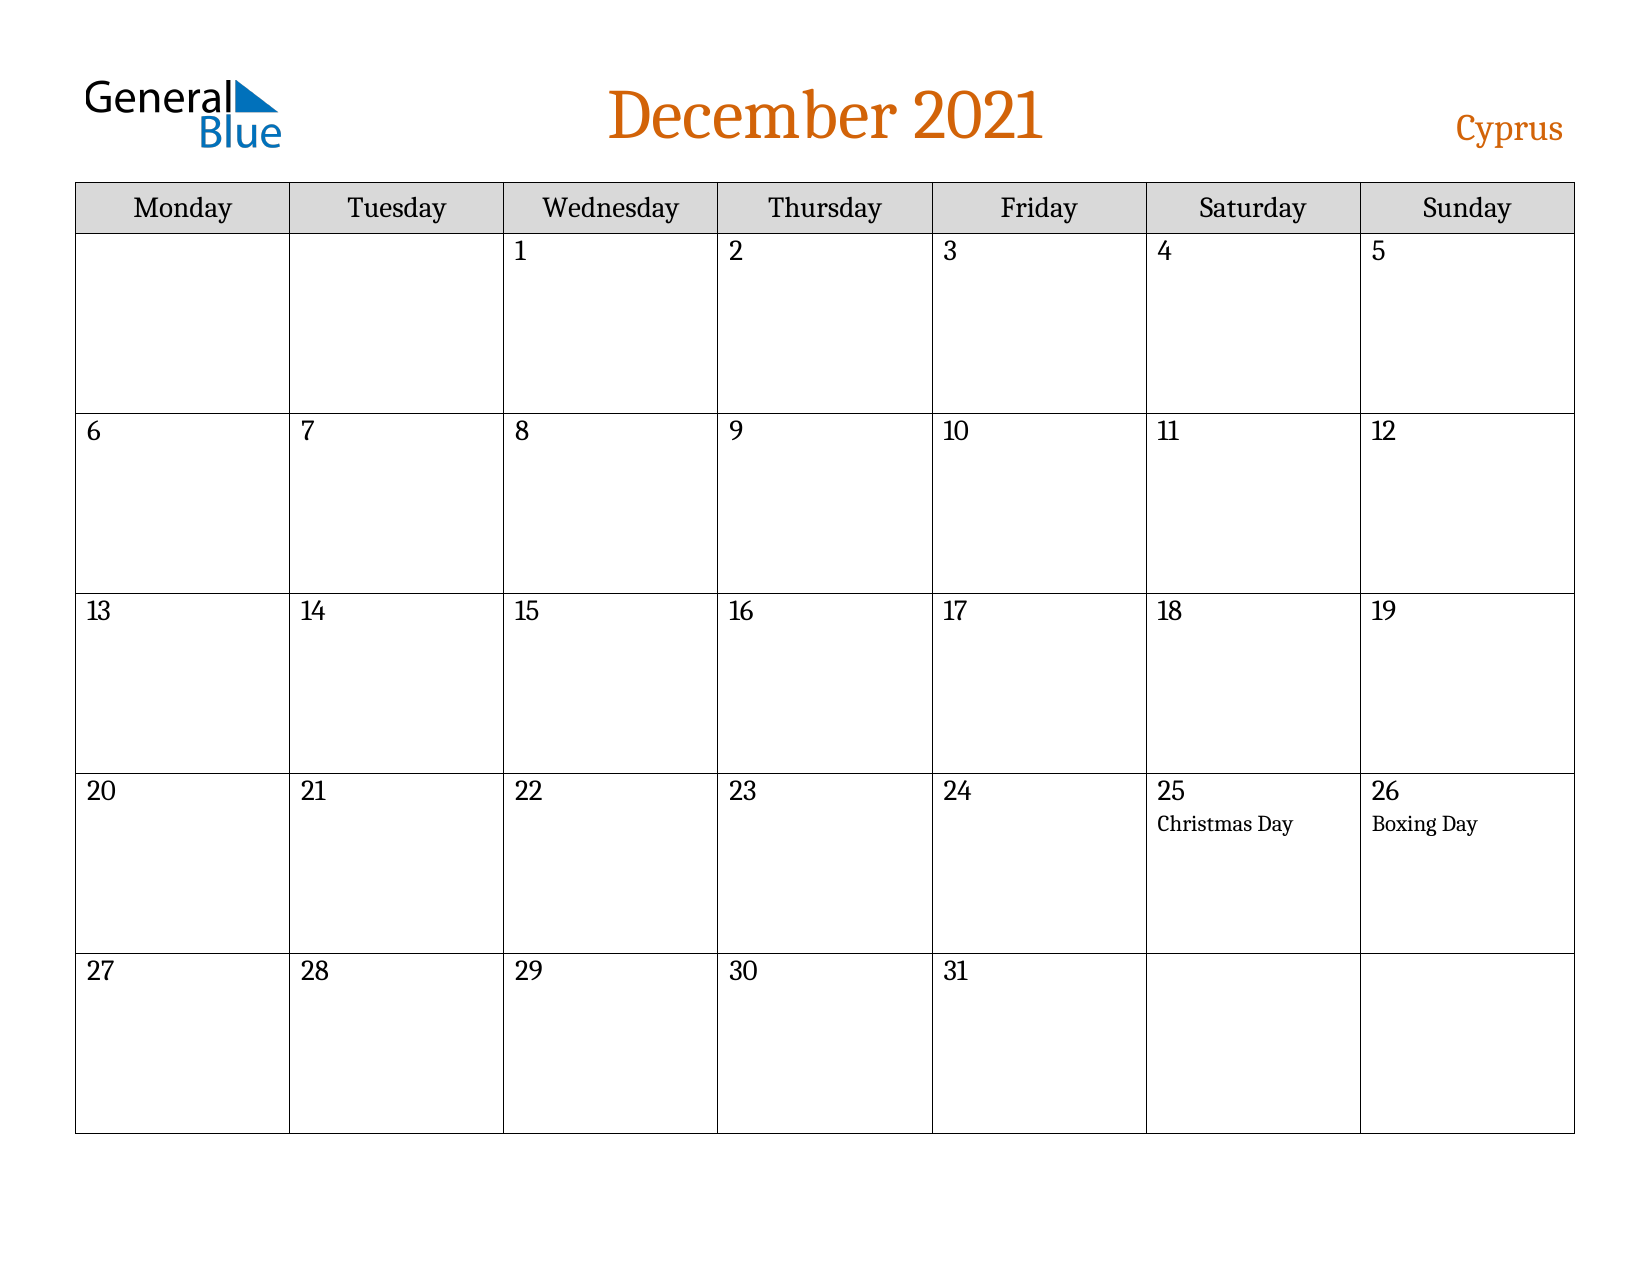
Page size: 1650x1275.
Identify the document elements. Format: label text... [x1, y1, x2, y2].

table_cell 25 [1147, 774, 1360, 810]
table_cell [1361, 990, 1574, 1133]
table_cell [504, 810, 717, 953]
table_cell 30 [718, 954, 932, 990]
table_cell Boxing Day [1361, 810, 1574, 953]
table_cell [290, 630, 503, 773]
table_cell [718, 270, 932, 413]
table_cell Wednesday [504, 183, 717, 233]
table_cell 8 [504, 414, 717, 450]
table_cell 4 [1147, 234, 1360, 270]
table_cell [1147, 270, 1360, 413]
table_cell 27 [76, 954, 289, 990]
table_cell 31 [933, 954, 1146, 990]
table_cell 15 [504, 594, 717, 630]
table_cell [290, 234, 503, 270]
table_cell Friday [933, 183, 1146, 233]
table_cell [718, 990, 932, 1133]
table_cell 1 [504, 234, 717, 270]
table_cell Christmas Day [1147, 810, 1360, 953]
table_cell 26 [1361, 774, 1574, 810]
table_cell [1361, 270, 1574, 413]
table_cell [933, 990, 1146, 1133]
table_header Cyprus [1146, 75, 1574, 182]
table_cell 13 [76, 594, 289, 630]
table_cell 11 [1147, 414, 1360, 450]
table_cell [76, 450, 289, 593]
table_cell Tuesday [290, 183, 503, 233]
table_cell [718, 630, 932, 773]
table_cell Sunday [1361, 183, 1574, 233]
table_cell 7 [290, 414, 503, 450]
table_header December 2021 [504, 75, 1146, 182]
table_cell 24 [933, 774, 1146, 810]
table_cell [1147, 450, 1360, 593]
table_cell [290, 990, 503, 1133]
table_cell 12 [1361, 414, 1574, 450]
table_cell 23 [718, 774, 932, 810]
table_cell [1361, 450, 1574, 593]
table_cell [718, 450, 932, 593]
table_cell 20 [76, 774, 289, 810]
table_cell 28 [290, 954, 503, 990]
table_cell 6 [76, 414, 289, 450]
table_cell 17 [933, 594, 1146, 630]
table_cell [290, 810, 503, 953]
table_cell [76, 630, 289, 773]
table_cell 14 [290, 594, 503, 630]
table_cell [504, 450, 717, 593]
table_cell 18 [1147, 594, 1360, 630]
table_cell 16 [718, 594, 932, 630]
table_cell 5 [1361, 234, 1574, 270]
table_cell [504, 270, 717, 413]
table_cell [76, 234, 289, 270]
table_cell [1147, 954, 1360, 990]
table_cell 9 [718, 414, 932, 450]
table_cell [76, 990, 289, 1133]
table_cell Thursday [718, 183, 932, 233]
table_cell [1361, 630, 1574, 773]
table_cell Saturday [1147, 183, 1360, 233]
table_cell 2 [718, 234, 932, 270]
table_cell [933, 630, 1146, 773]
table_cell [76, 270, 289, 413]
table_cell Monday [76, 183, 289, 233]
table_cell [1361, 954, 1574, 990]
table_cell 19 [1361, 594, 1574, 630]
table_cell [504, 630, 717, 773]
table_cell 29 [504, 954, 717, 990]
table_cell [933, 450, 1146, 593]
table_cell [290, 270, 503, 413]
table_cell [718, 810, 932, 953]
table_cell [290, 450, 503, 593]
picture [86, 80, 281, 148]
table_cell [504, 990, 717, 1133]
table_cell 21 [290, 774, 503, 810]
table_cell 3 [933, 234, 1146, 270]
table_header [76, 75, 503, 182]
table_cell 10 [933, 414, 1146, 450]
table_cell [933, 810, 1146, 953]
table_cell [933, 270, 1146, 413]
table_cell [76, 810, 289, 953]
table_cell [1147, 630, 1360, 773]
table_cell 22 [504, 774, 717, 810]
table_cell [1147, 990, 1360, 1133]
